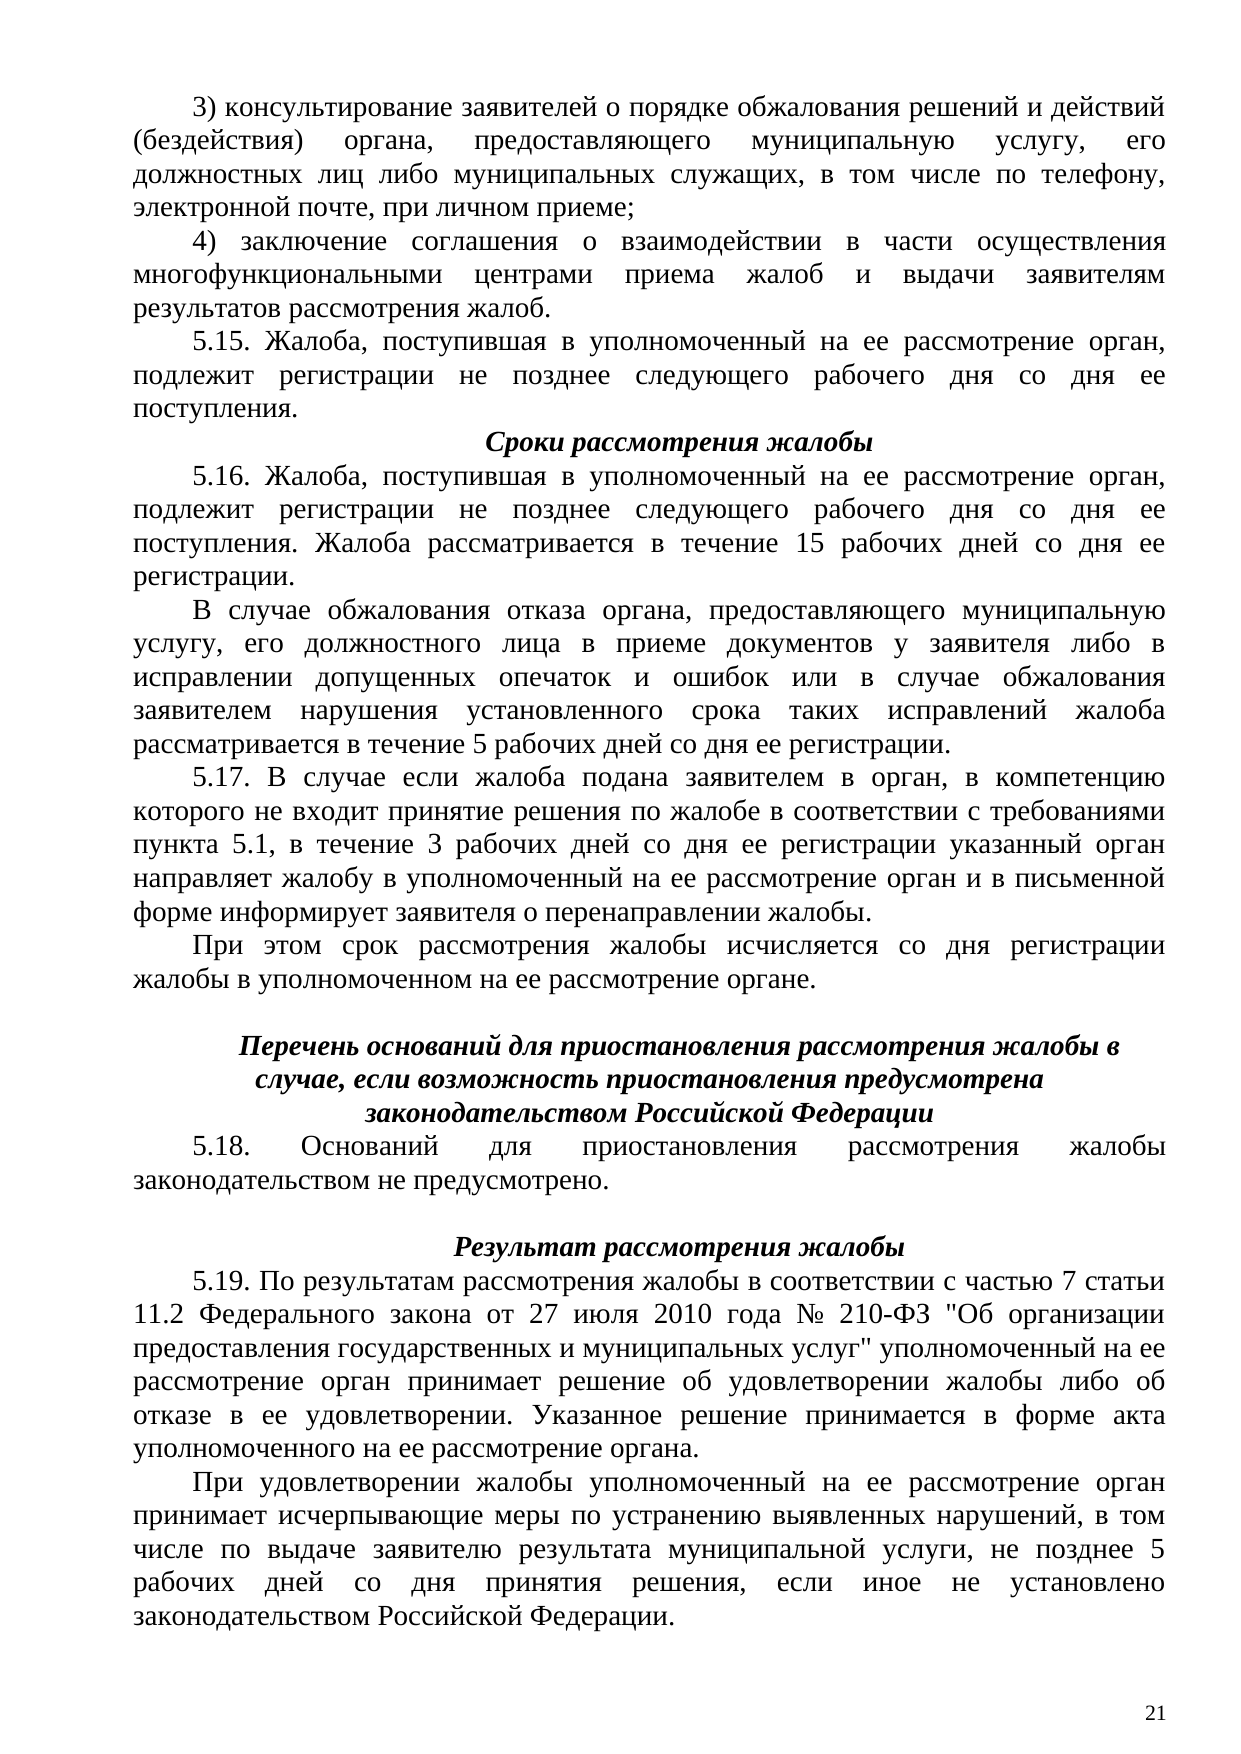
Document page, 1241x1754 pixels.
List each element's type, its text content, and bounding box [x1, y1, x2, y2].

text 5.18. Оснований для приостановления рассмотрения жалобы законодательством не предусмотрено. [133, 1128, 1167, 1196]
text 5.17. В случае если жалоба подана заявителем в орган, в компетенцию которого не входит принятие решения по жалобе в соответствии с требованиями пункта 5.1, в течение 3 рабочих дней со дня ее регистрации указанный орган направляет жалобу в уполномоченный на ее рассмотрение орган и в письменной форме информирует заявителя о перенаправлении жалобы. [133, 759, 1167, 927]
text При этом срок рассмотрения жалобы исчисляется со дня регистрации жалобы в уполномоченном на ее рассмотрение органе. [133, 927, 1167, 994]
text При удовлетворении жалобы уполномоченный на ее рассмотрение орган принимает исчерпывающие меры по устранению выявленных нарушений, в том числе по выдаче заявителю результата муниципальной услуги, не позднее 5 рабочих дней со дня принятия решения, если иное не установлено законодательством Российской Федерации. [133, 1464, 1167, 1632]
text В случае обжалования отказа органа, предоставляющего муниципальную услугу, его должностного лица в приеме документов у заявителя либо в исправлении допущенных опечаток и ошибок или в случае обжалования заявителем нарушения установленного срока таких исправлений жалоба рассматривается в течение 5 рабочих дней со дня ее регистрации. [133, 592, 1167, 759]
text Результат рассмотрения жалобы [133, 1229, 1167, 1263]
text 5.15. Жалоба, поступившая в уполномоченный на ее рассмотрение орган, подлежит регистрации не позднее следующего рабочего дня со дня ее поступления. [133, 323, 1167, 424]
text 3) консультирование заявителей о порядке обжалования решений и действий (бездействия) органа, предоставляющего муниципальную услугу, его должностных лиц либо муниципальных служащих, в том числе по телефону, электронной почте, при личном приеме; [133, 89, 1167, 223]
text 5.19. По результатам рассмотрения жалобы в соответствии с частью 7 статьи 11.2 Федерального закона от 27 июля 2010 года № 210-ФЗ "Об организации предоставления государственных и муниципальных услуг" уполномоченный на ее рассмотрение орган принимает решение об удовлетворении жалобы либо об отказе в ее удовлетворении. Указанное решение принимается в форме акта уполномоченного на ее рассмотрение органа. [133, 1263, 1167, 1464]
text Перечень оснований для приостановления рассмотрения жалобы в случае, если возможность приостановления предусмотрена законодательством Российской Федерации [133, 1028, 1167, 1128]
text 4) заключение соглашения о взаимодействии в части осуществления многофункциональными центрами приема жалоб и выдачи заявителям результатов рассмотрения жалоб. [133, 223, 1167, 323]
text Сроки рассмотрения жалобы [133, 424, 1167, 458]
text 5.16. Жалоба, поступившая в уполномоченный на ее рассмотрение орган, подлежит регистрации не позднее следующего рабочего дня со дня ее поступления. Жалоба рассматривается в течение 15 рабочих дней со дня ее регистрации. [133, 458, 1167, 592]
